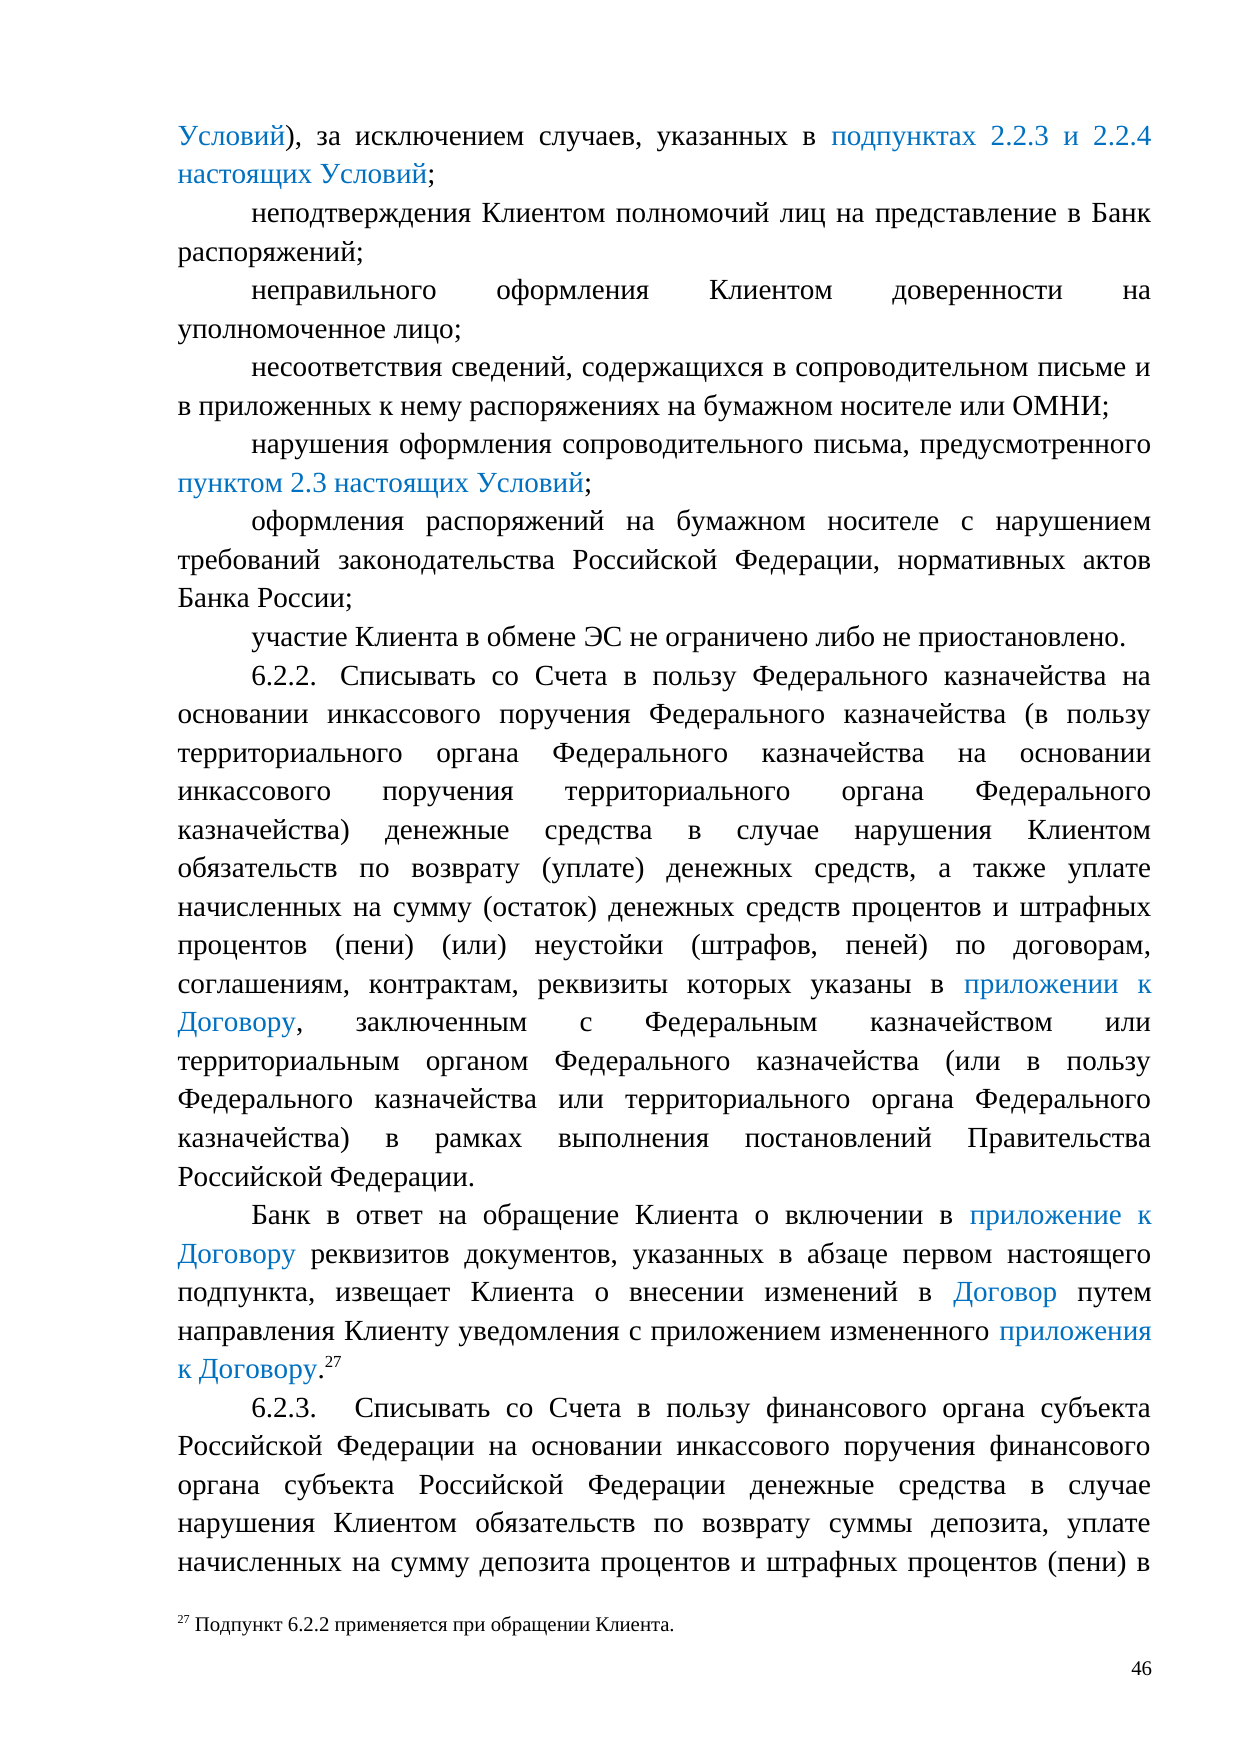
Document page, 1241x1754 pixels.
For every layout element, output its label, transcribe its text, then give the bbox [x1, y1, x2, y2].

text оформления распоряжений на бумажном носителе с нарушением требований законодательства Российской Федерации, нормативных актов Банка России; [177, 503, 1152, 614]
text неправильного оформления Клиентом доверенности на уполномоченное лицо; [177, 272, 1152, 344]
text нарушения оформления сопроводительного письма, предусмотренного пунктом 2.3 настоящих Условий; [177, 426, 1152, 498]
list Списывать со Счета в пользу Федерального казначейства на основании инкассового поручения Федерального казначейства (в пользу территориального органа Федерального казначейства на основании инкассового поручения территориального органа Федерального казначейства) денежные средства в случае нарушения Клиентом обязательств по возврату (уплате) денежных средств, а также уплате начисленных на сумму (остаток) денежных средств процентов и штрафных процентов (пени) (или) неустойки (штрафов, пеней) по договорам, соглашениям, контрактам, реквизиты которых указаны в приложении к Договору, заключенным с Федеральным казначейством или территориальным органом Федерального казначейства (или в пользу Федерального казначейства или территориального органа Федерального казначейства) в рамках выполнения постановлений Правительства Российской Федерации. [177, 658, 1152, 1192]
text неподтверждения Клиентом полномочий лиц на представление в Банк распоряжений; [177, 195, 1152, 267]
text участие Клиента в обмене ЭС не ограничено либо не приостановлено. [177, 619, 1152, 653]
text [177, 118, 1152, 190]
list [177, 1390, 1152, 1578]
text несоответствия сведений, содержащихся в сопроводительном письме и в приложенных к нему распоряжениях на бумажном носителе или ОМНИ; [177, 349, 1152, 421]
